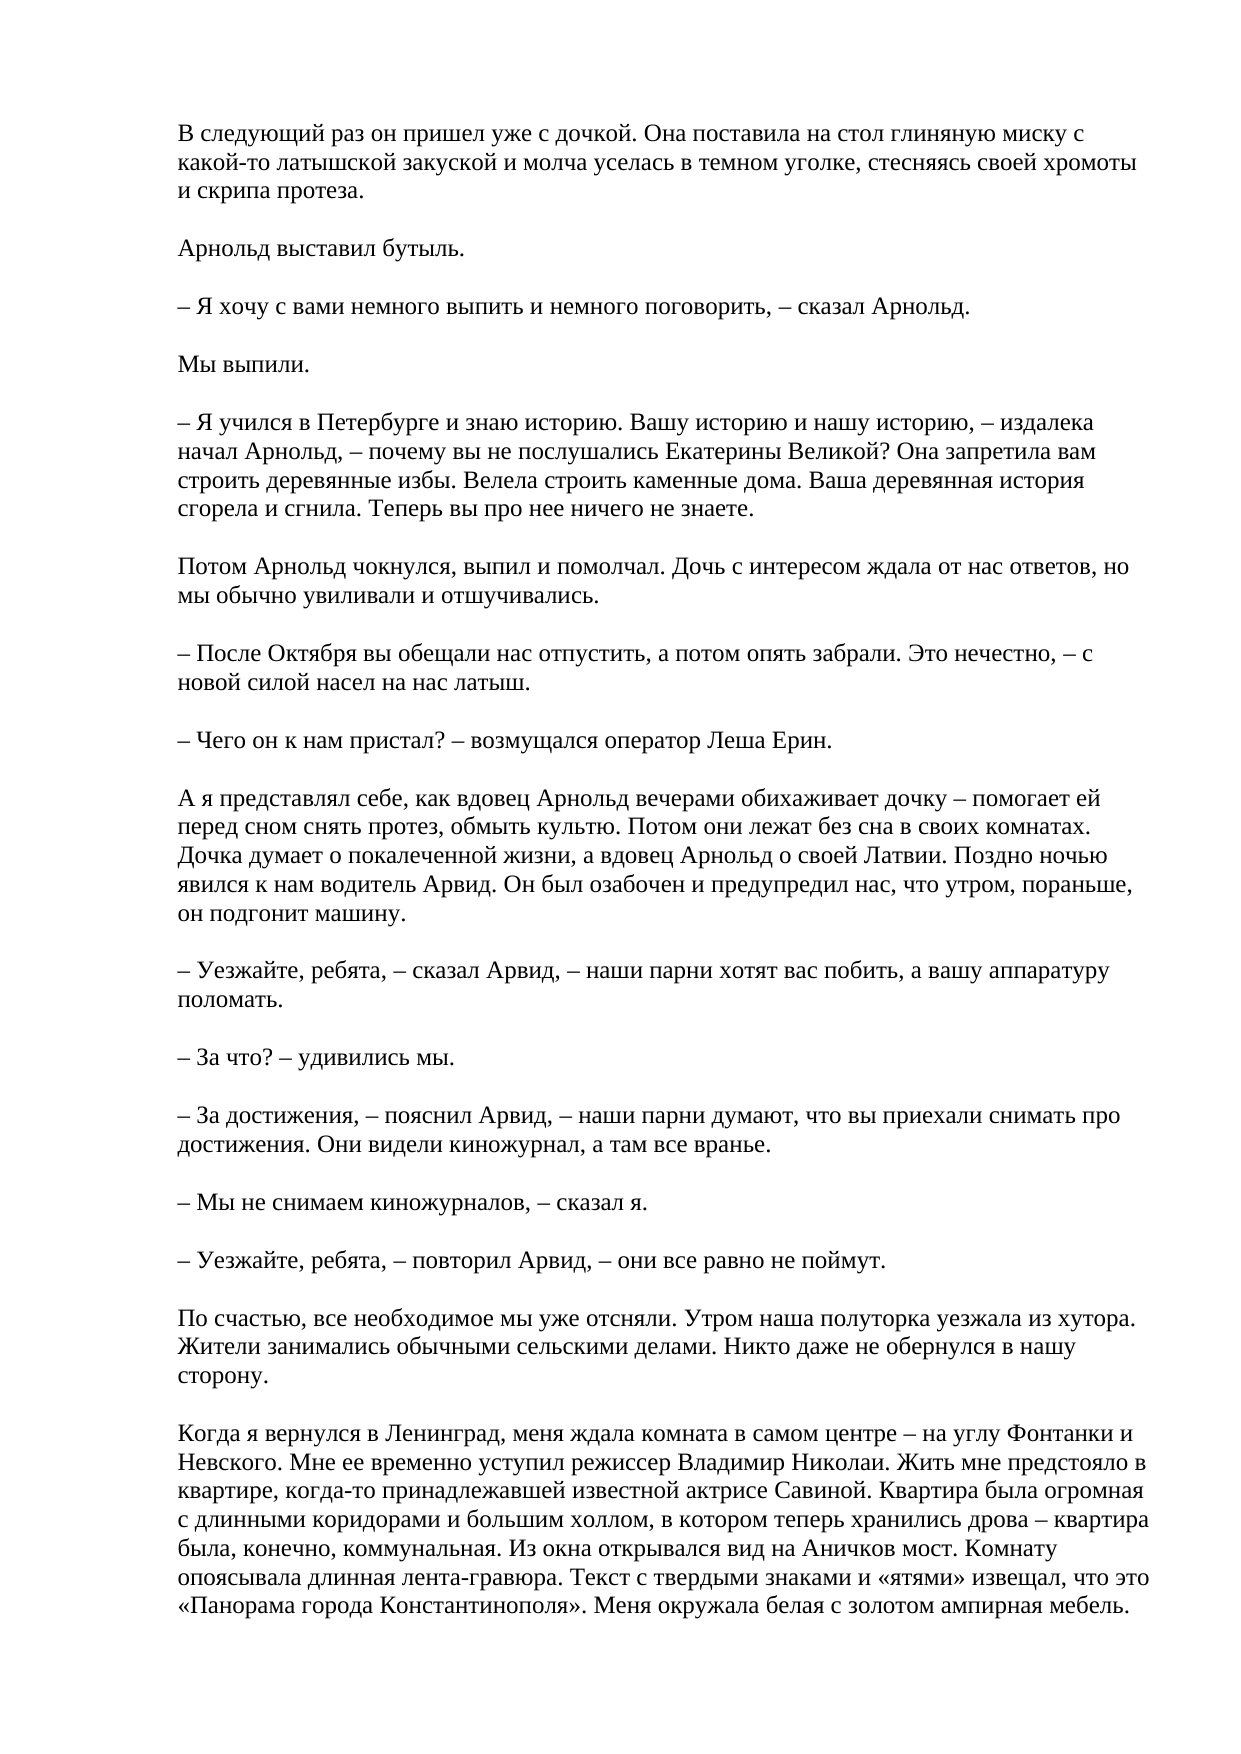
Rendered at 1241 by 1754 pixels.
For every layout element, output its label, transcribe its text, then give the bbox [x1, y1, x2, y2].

text – Я учился в Петербурге и знаю историю. Вашу историю и нашу историю, – издалека начал Арнольд, – почему вы не послушались Екатерины Великой? Она запретила вам строить деревянные избы. Велела строить каменные дома. Ваша деревянная история сгорела и сгнила. Теперь вы про нее ничего не знаете. [177, 407, 1152, 522]
text Арнольд выставил бутыль. [177, 233, 1152, 262]
text – Я хочу с вами немного выпить и немного поговорить, – сказал Арнольд. [177, 291, 1152, 320]
text – Чего он к нам пристал? – возмущался оператор Леша Ерин. [177, 725, 1152, 753]
text По счастью, все необходимое мы уже отсняли. Утром наша полуторка уезжала из хутора. Жители занимались обычными сельскими делами. Никто даже не обернулся в нашу сторону. [177, 1303, 1152, 1389]
text – Уезжайте, ребята, – повторил Арвид, – они все равно не поймут. [177, 1245, 1152, 1273]
text Мы выпили. [177, 349, 1152, 378]
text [177, 1418, 1152, 1619]
text – Мы не снимаем киножурналов, – сказал я. [177, 1187, 1152, 1216]
text В следующий раз он пришел уже с дочкой. Она поставила на стол глиняную миску с какой-то латышской закуской и молча уселась в темном уголке, стесняясь своей хромоты и скрипа протеза. [177, 118, 1152, 204]
text – После Октября вы обещали нас отпустить, а потом опять забрали. Это нечестно, – с новой силой насел на нас латыш. [177, 638, 1152, 696]
text – За что? – удивились мы. [177, 1042, 1152, 1071]
text А я представлял себе, как вдовец Арнольд вечерами обихаживает дочку – помогает ей перед сном снять протез, обмыть культю. Потом они лежат без сна в своих комнатах. Дочка думает о покалеченной жизни, а вдовец Арнольд о своей Латвии. Поздно ночью явился к нам водитель Арвид. Он был озабочен и предупредил нас, что утром, пораньше, он подгонит машину. [177, 783, 1152, 926]
text Потом Арнольд чокнулся, выпил и помолчал. Дочь с интересом ждала от нас ответов, но мы обычно увиливали и отшучивались. [177, 551, 1152, 609]
text – Уезжайте, ребята, – сказал Арвид, – наши парни хотят вас побить, а вашу аппаратуру поломать. [177, 956, 1152, 1013]
text – За достижения, – пояснил Арвид, – наши парни думают, что вы приехали снимать про достижения. Они видели киножурнал, а там все вранье. [177, 1100, 1152, 1158]
